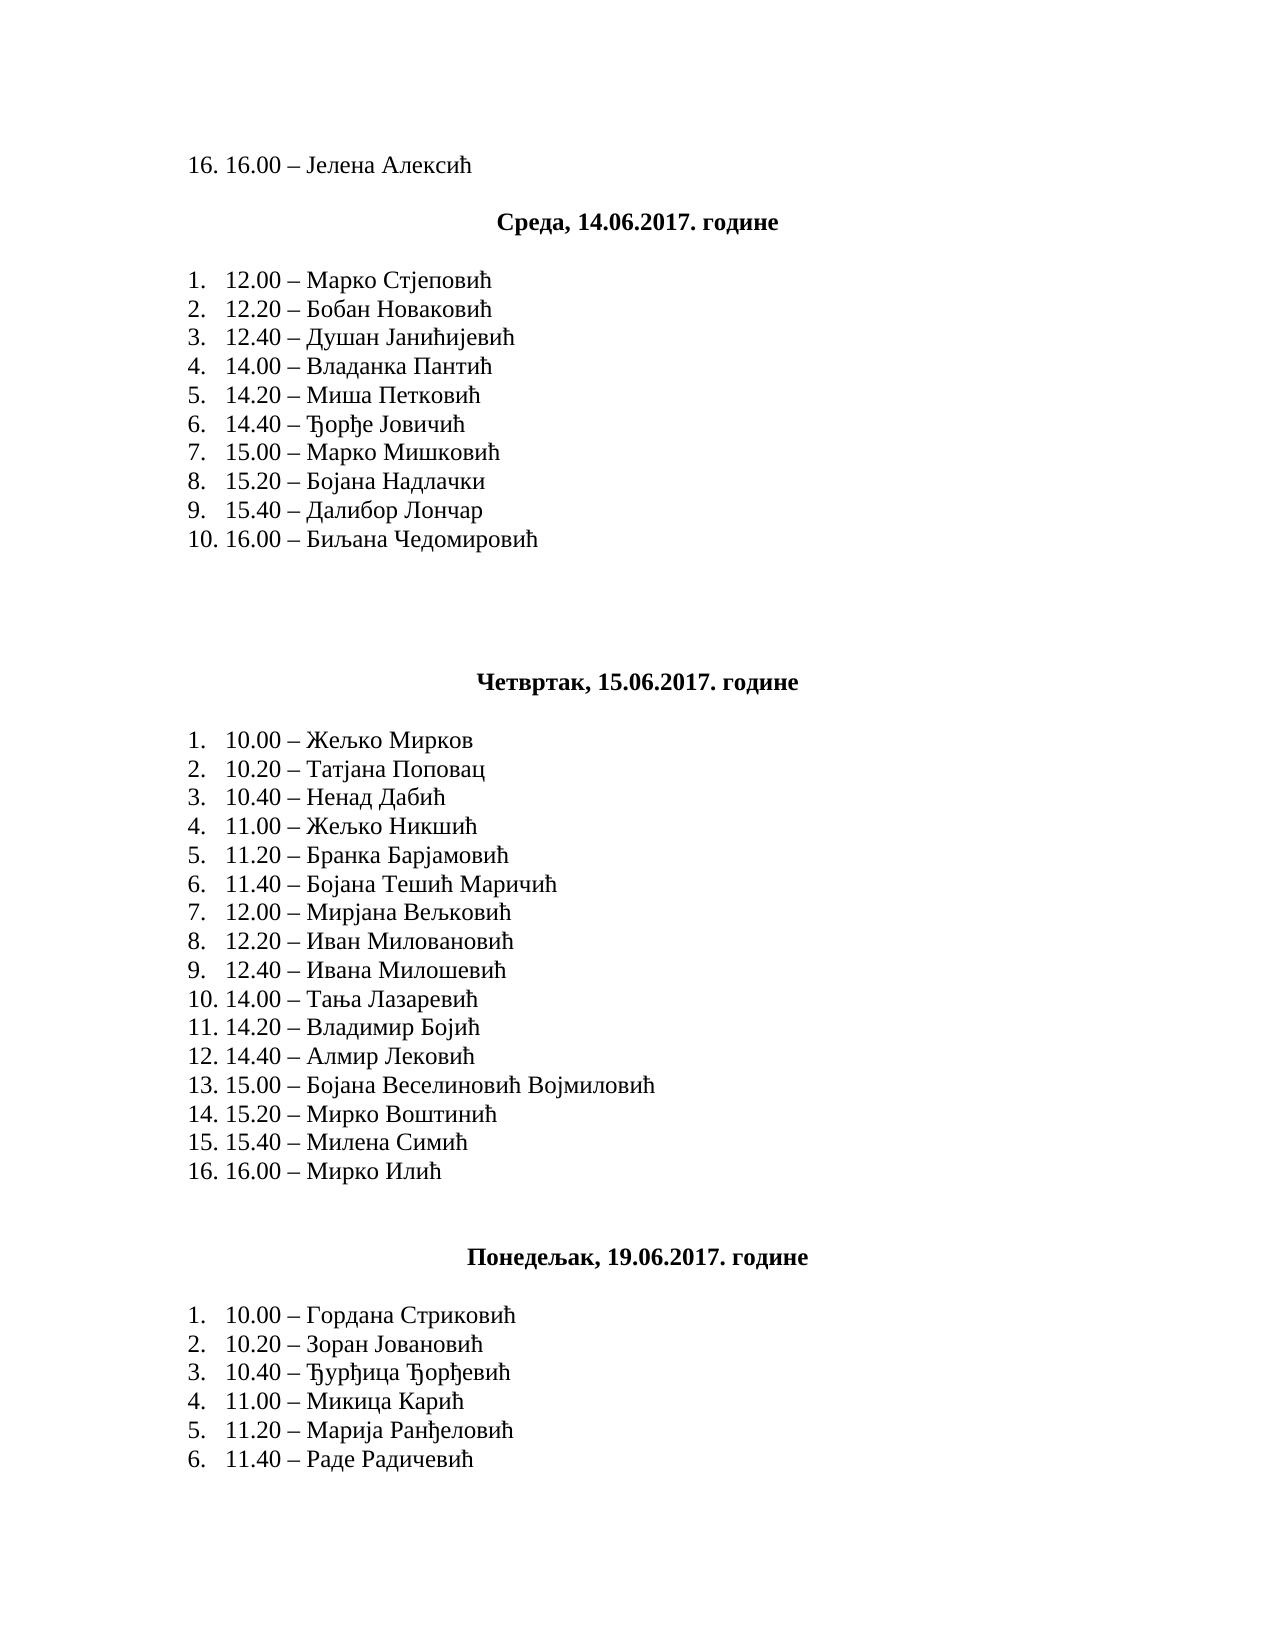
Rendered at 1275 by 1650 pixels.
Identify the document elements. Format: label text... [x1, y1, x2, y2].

list 12.20 – Иван Миловановић [187, 926, 1125, 955]
list 12.00 – Мирјана Вељковић [187, 897, 1125, 926]
list 14.20 – Владимир Бојић [187, 1012, 1125, 1041]
list 10.20 – Зоран Јовановић [187, 1329, 1125, 1357]
text Среда, 14.06.2017. године [150, 207, 1125, 236]
list 14.40 – Ђорђе Јовичић [187, 409, 1125, 437]
list 12.40 – Ивана Милошевић [187, 955, 1125, 984]
list 11.00 – Жељко Никшић [187, 811, 1125, 840]
list 12.40 – Душан Јанићијевић [187, 322, 1125, 351]
list 15.00 – Бојана Веселиновић Војмиловић [187, 1070, 1125, 1099]
text Четвртак, 15.06.2017. године [150, 667, 1125, 696]
list 10.00 – Гордана Стриковић [187, 1300, 1125, 1329]
list 11.40 – Бојана Тешић Маричић [187, 869, 1125, 897]
list 14.20 – Миша Петковић [187, 380, 1125, 409]
list 16.00 – Мирко Илић [187, 1156, 1125, 1185]
list 15.20 – Мирко Воштинић [187, 1099, 1125, 1127]
list 12.00 – Марко Стјеповић [187, 265, 1125, 294]
list 16.00 – Јелена Алексић [187, 150, 1125, 179]
list 16.00 – Биљана Чедомировић [187, 524, 1125, 552]
list 15.00 – Марко Мишковић [187, 437, 1125, 466]
list 10.20 – Татјана Поповац [187, 754, 1125, 782]
list 10.40 – Ђурђица Ђорђевић [187, 1357, 1125, 1386]
list 14.40 – Алмир Лековић [187, 1041, 1125, 1070]
list 11.00 – Микица Карић [187, 1386, 1125, 1415]
list 15.20 – Бојана Надлачки [187, 466, 1125, 495]
list 11.20 – Бранка Барјамовић [187, 840, 1125, 869]
list 11.20 – Марија Ранђеловић [187, 1415, 1125, 1444]
list 10.40 – Ненад Дабић [187, 782, 1125, 811]
text Понедељак, 19.06.2017. године [150, 1242, 1125, 1271]
list 14.00 – Тања Лазаревић [187, 984, 1125, 1012]
list 12.20 – Бобан Новаковић [187, 294, 1125, 322]
list 15.40 – Милена Симић [187, 1127, 1125, 1156]
list 15.40 – Далибор Лончар [187, 495, 1125, 524]
list 10.00 – Жељко Мирков [187, 725, 1125, 754]
list 14.00 – Владанка Пантић [187, 351, 1125, 380]
list 11.40 – Раде Радичевић [187, 1444, 1125, 1472]
